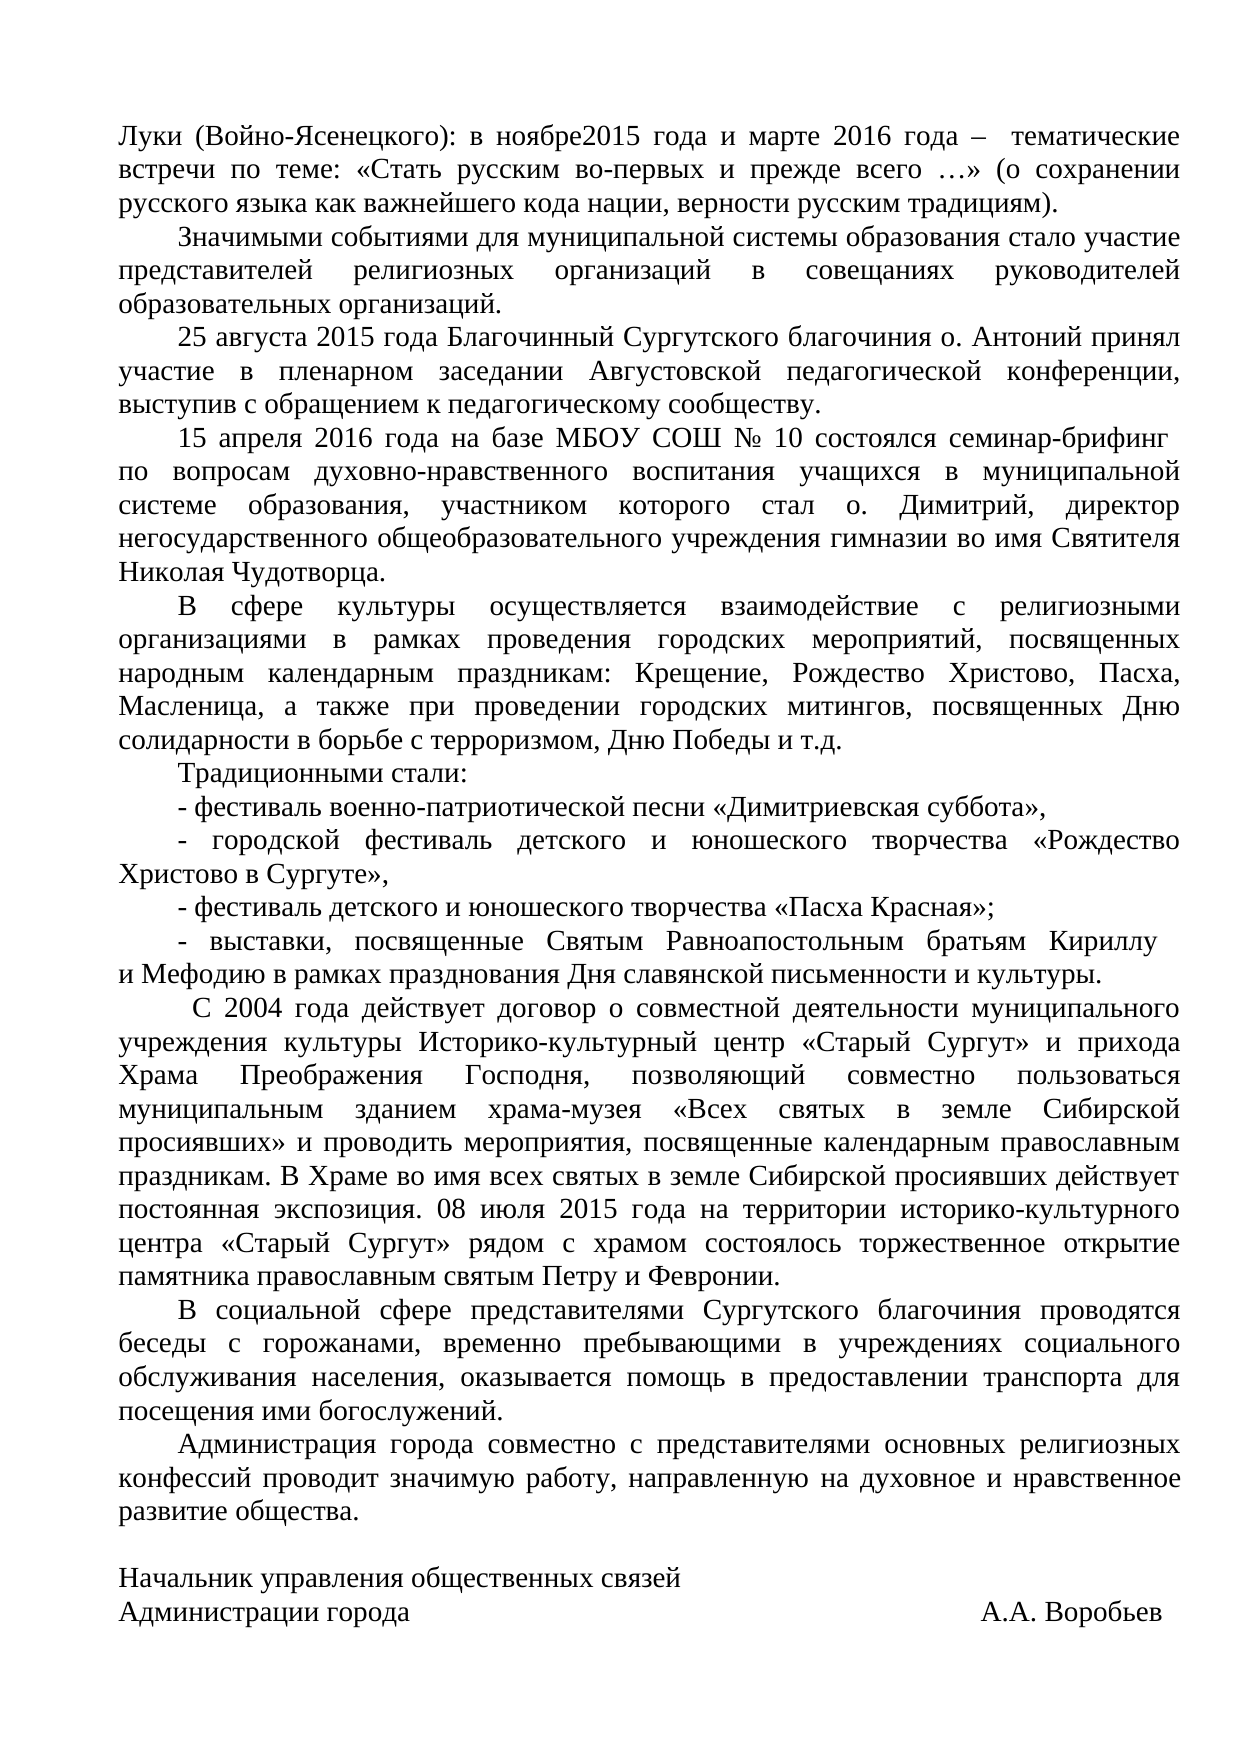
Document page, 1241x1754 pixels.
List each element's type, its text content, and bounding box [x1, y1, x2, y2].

text В сфере культуры осуществляется взаимодействие с религиозными организациями в рамках проведения городских мероприятий, посвященных народным календарным праздникам: Крещение, Рождество Христово, Пасха, Масленица, а также при проведении городских митингов, посвященных Дню солидарности в борьбе с терроризмом, Дню Победы и т.д. [118, 588, 1181, 755]
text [118, 118, 1181, 219]
text С 2004 года действует договор о совместной деятельности муниципального учреждения культуры Историко-культурный центр «Старый Сургут» и прихода Храма Преображения Господня, позволяющий совместно пользоваться муниципальным зданием храма-музея «Всех святых в земле Сибирской просиявших» и проводить мероприятия, посвященные календарным православным праздникам. В Храме во имя всех святых в земле Сибирской просиявших действует постоянная экспозиция. 08 июля 2015 года на территории историко-культурного центра «Старый Сургут» рядом с храмом состоялось торжественное открытие памятника православным святым Петру и Февронии. [118, 990, 1181, 1292]
text - фестиваль военно-патриотической песни «Димитриевская суббота», [118, 789, 1181, 822]
text 25 августа 2015 года Благочинный Сургутского благочиния о. Антоний принял участие в пленарном заседании Августовской педагогической конференции, выступив с обращением к педагогическому сообществу. [118, 319, 1181, 420]
text В социальной сфере представителями Сургутского благочиния проводятся беседы с горожанами, временно пребывающими в учреждениях социального обслуживания населения, оказывается помощь в предоставлении транспорта для посещения ими богослужений. [118, 1292, 1181, 1426]
text - выставки, посвященные Святым Равноапостольным братьям Кириллу и Мефодию в рамках празднования Дня славянской письменности и культуры. [118, 923, 1181, 990]
text Традиционными стали: [118, 755, 1181, 789]
text Администрации города А.А. Воробьев [118, 1594, 1181, 1627]
text - фестиваль детского и юношеского творчества «Пасха Красная»; [118, 889, 1181, 923]
text Начальник управления общественных связей [118, 1560, 1181, 1594]
text 15 апреля 2016 года на базе МБОУ СОШ № 10 состоялся семинар-брифинг по вопросам духовно-нравственного воспитания учащихся в муниципальной системе образования, участником которого стал о. Димитрий, директор негосударственного общеобразовательного учреждения гимназии во имя Святителя Николая Чудотворца. [118, 420, 1181, 588]
text - городской фестиваль детского и юношеского творчества «Рождество Христово в Сургуте», [118, 822, 1181, 889]
list Значимыми событиями для муниципальной системы образования стало участие представителей религиозных организаций в совещаниях руководителей образовательных организаций. [118, 219, 1181, 319]
text Администрация города совместно с представителями основных религиозных конфессий проводит значимую работу, направленную на духовное и нравственное развитие общества. [118, 1426, 1181, 1527]
